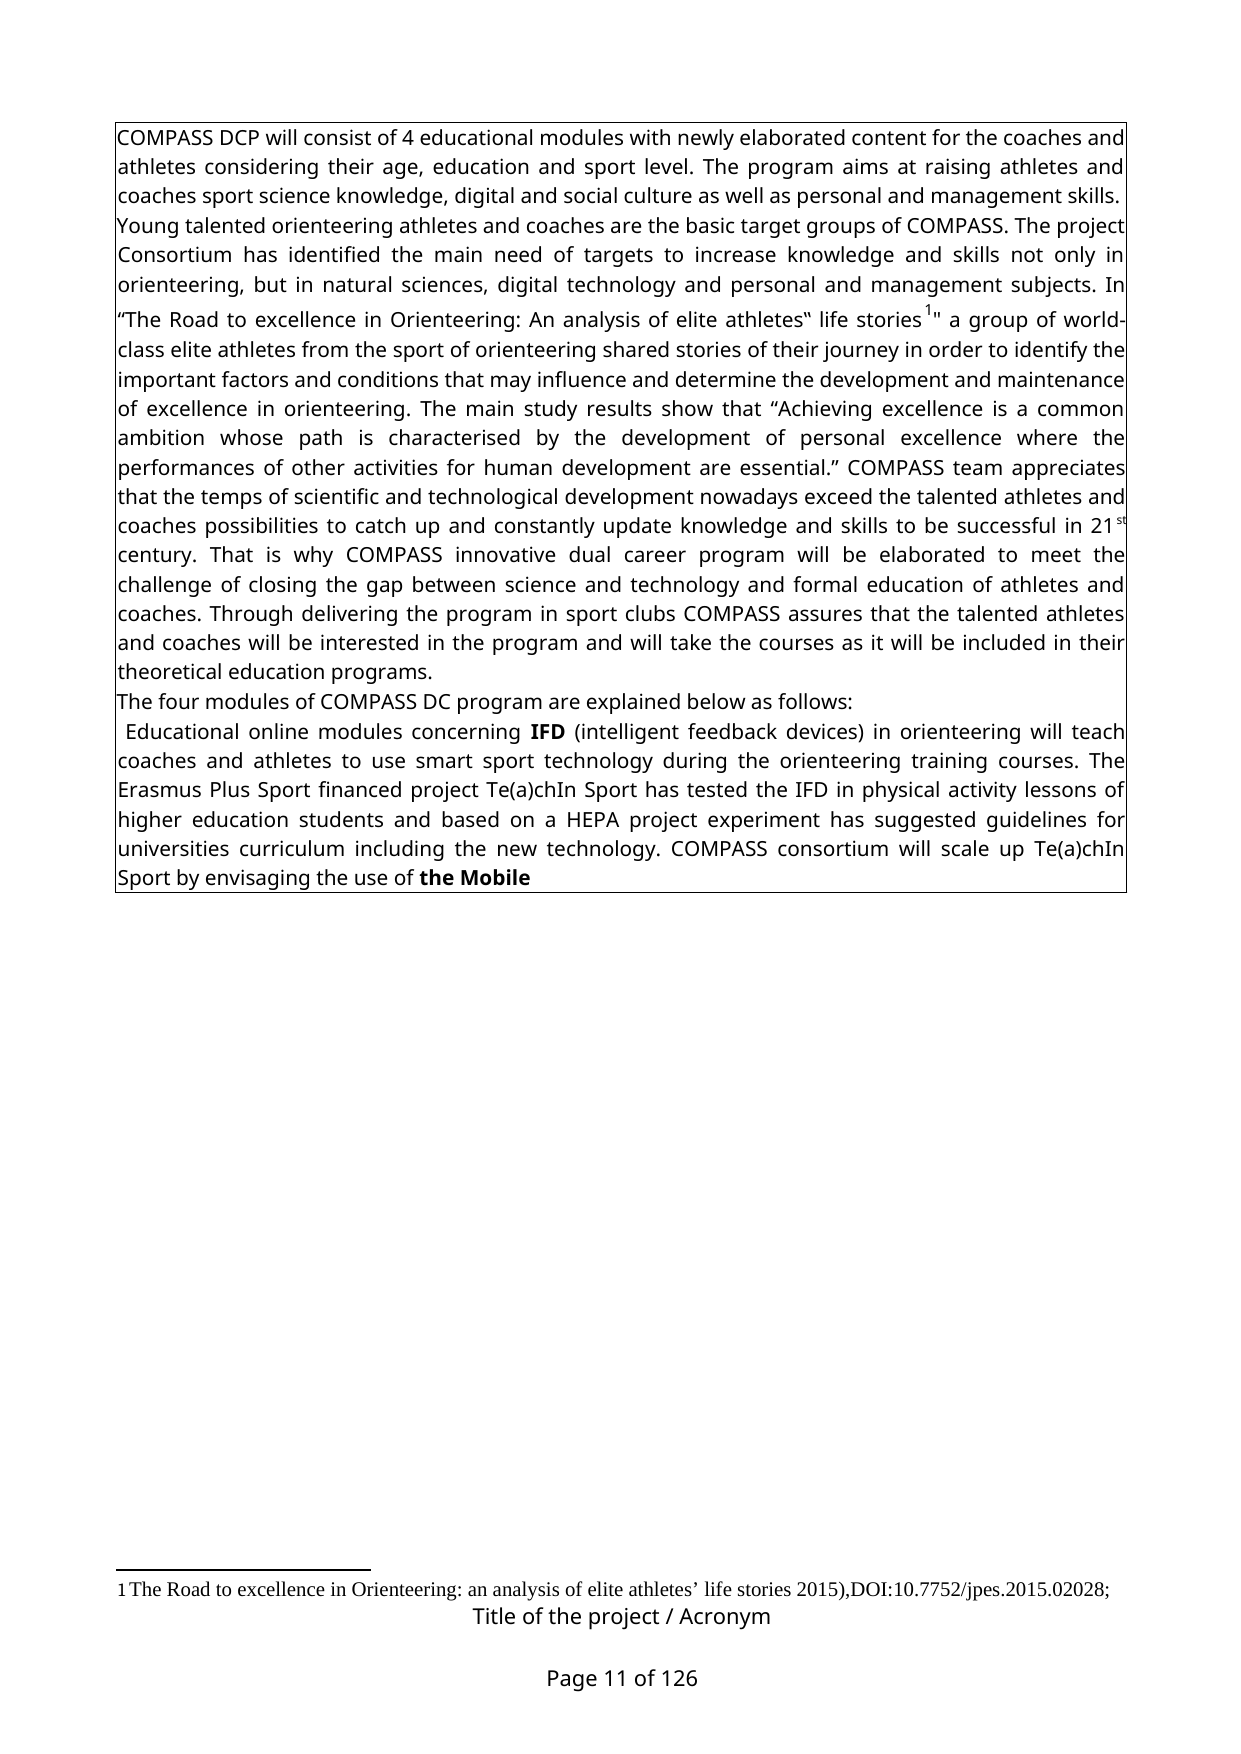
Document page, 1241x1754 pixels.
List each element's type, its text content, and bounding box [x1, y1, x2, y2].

text Young talented orienteering athletes and coaches are the basic target groups of COMPASS. The project Consortium has identified the main need of targets to increase knowledge and skills not only in orienteering, but in natural sciences, digital technology and personal and management subjects. In “The Road to excellence in Orienteering: An analysis of elite athletes‟ life stories" a group of world-class elite athletes from the sport of orienteering shared stories of their journey in order to identify the important factors and conditions that may influence and determine the development and maintenance of excellence in orienteering. The main study results show that “Achieving excellence is a common ambition whose path is characterised by the development of personal excellence where the performances of other activities for human development are essential.” COMPASS team appreciates that the temps of scientific and technological development nowadays exceed the talented athletes and coaches possibilities to catch up and constantly update knowledge and skills to be successful in 21st century. That is why COMPASS innovative dual career program will be elaborated to meet the challenge of closing the gap between science and technology and formal education of athletes and coaches. Through delivering the program in sport clubs COMPASS assures that the talented athletes and coaches will be interested in the program and will take the courses as it will be included in their theoretical education programs. [116, 210, 1126, 686]
text Educational online modules concerning IFD (intelligent feedback devices) in orienteering will teach coaches and athletes to use smart sport technology during the orienteering training courses. The Erasmus Plus Sport financed project Te(a)chIn Sport has tested the IFD in physical activity lessons of higher education students and based on a HEPA project experiment has suggested guidelines for universities curriculum including the new technology. COMPASS consortium will scale up Te(a)chIn Sport by envisaging the use of the Mobile [116, 716, 1126, 892]
text The four modules of COMPASS DC program are explained below as follows: [116, 686, 1126, 716]
text COMPASS DCP will consist of 4 educational modules with newly elaborated content for the coaches and athletes considering their age, education and sport level. The program aims at raising athletes and coaches sport science knowledge, digital and social culture as well as personal and management skills. [116, 123, 1126, 210]
